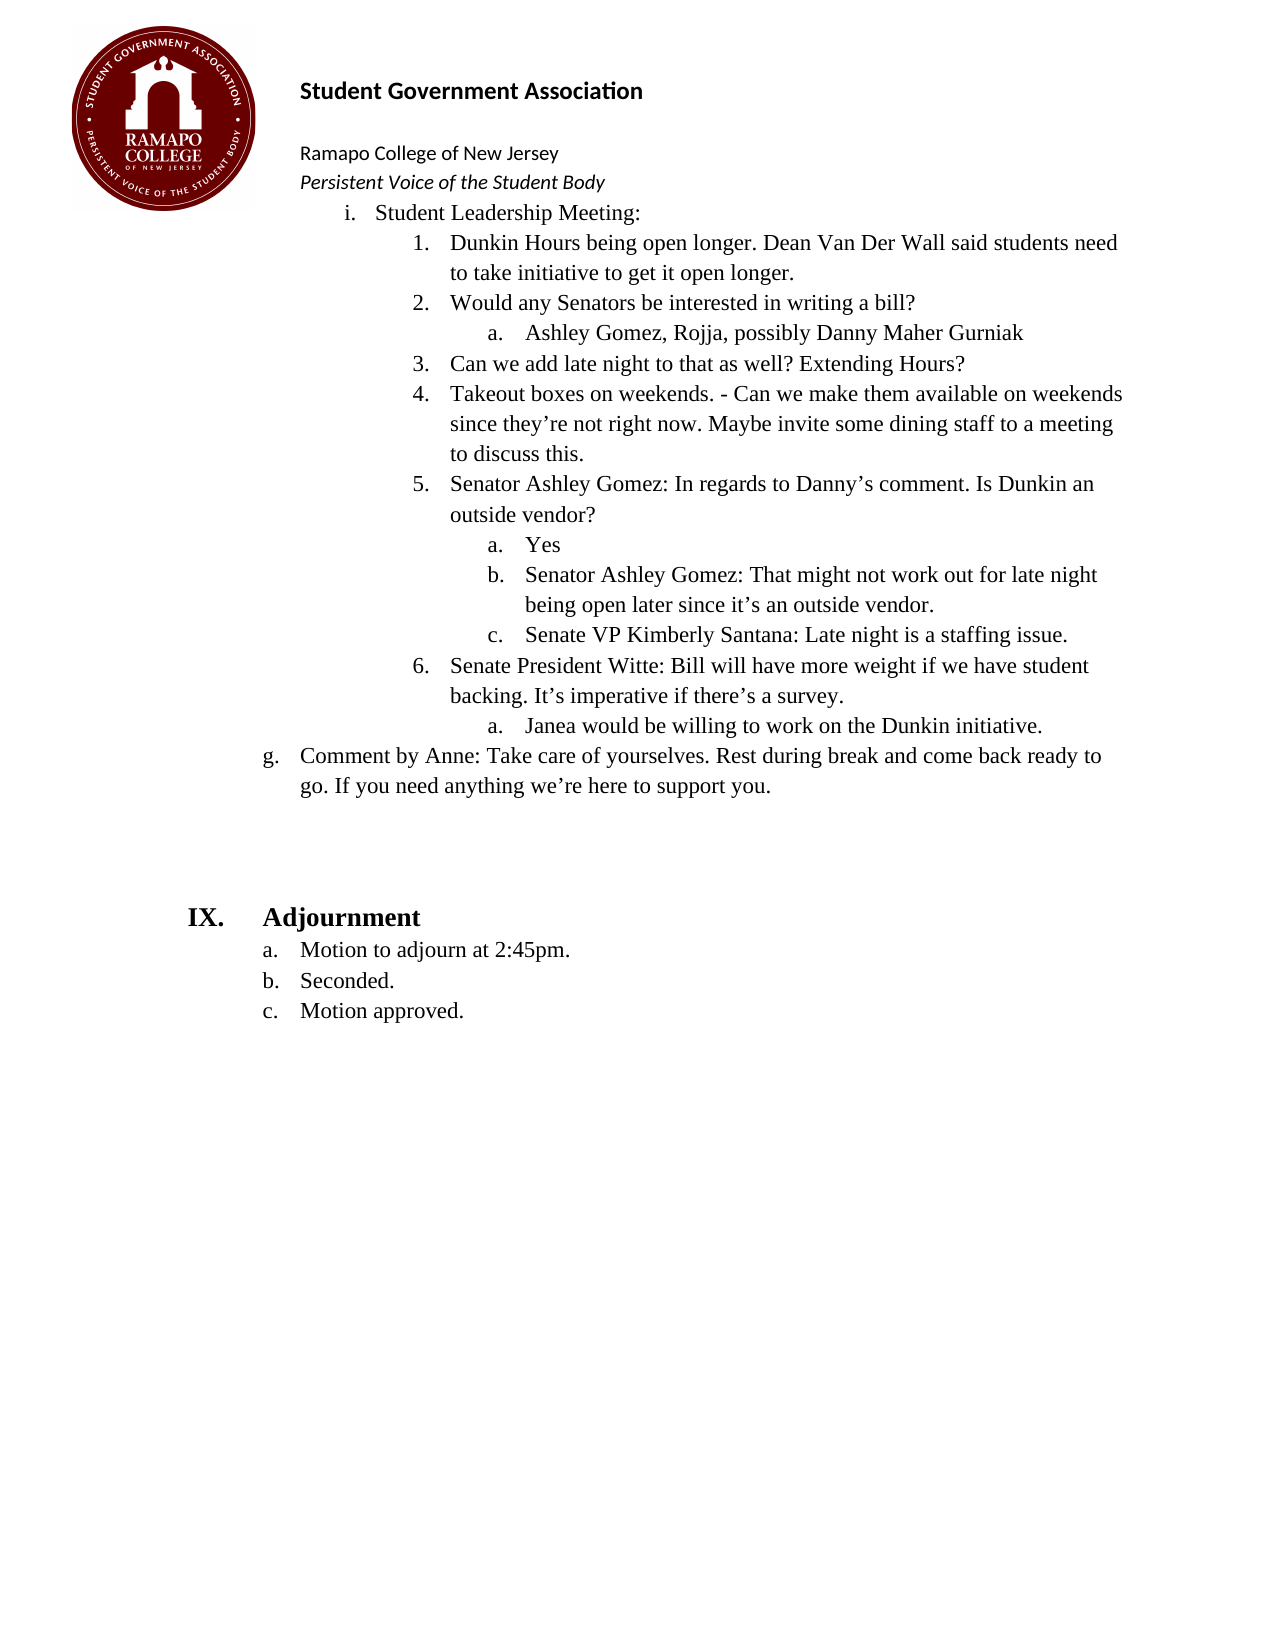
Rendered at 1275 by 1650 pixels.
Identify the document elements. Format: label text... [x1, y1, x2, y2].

list Would any Senators be interested in writing a bill? [412, 289, 1125, 316]
list Senate VP Kimberly Santana: Late night is a staffing issue. [487, 622, 1125, 648]
list Can we add late night to that as well? Extending Hours? [412, 350, 1125, 376]
list Takeout boxes on weekends. - Can we make them available on weekends since they’re not right now. Maybe invite some dining staff to a meeting to discuss this. [412, 380, 1125, 467]
picture [71, 26, 256, 211]
list Student Leadership Meeting: [356, 199, 1125, 225]
list Comment by Anne: Take care of yourselves. Rest during break and come back ready to go. If you need anything we’re here to support you. [262, 742, 1125, 799]
list Dunkin Hours being open longer. Dean Van Der Wall said students need to take initiative to get it open longer. [412, 229, 1125, 285]
list Motion approved. [262, 997, 1125, 1023]
list Motion to adjourn at 2:45pm. [262, 936, 1125, 963]
list Senate President Witte: Bill will have more weight if we have student backing. It’s imperative if there’s a survey. [412, 652, 1125, 708]
list Senator Ashley Gomez: That might not work out for late night being open later since it’s an outside vendor. [487, 561, 1125, 618]
list Janea would be willing to work on the Dunkin initiative. [487, 712, 1125, 738]
subtitle Adjournment [187, 901, 1125, 932]
list Ashley Gomez, Rojja, possibly Danny Maher Gurniak [487, 319, 1125, 346]
list Seconded. [262, 967, 1125, 993]
list Yes [487, 531, 1125, 557]
list Senator Ashley Gomez: In regards to Danny’s comment. Is Dunkin an outside vendor? [412, 471, 1125, 527]
